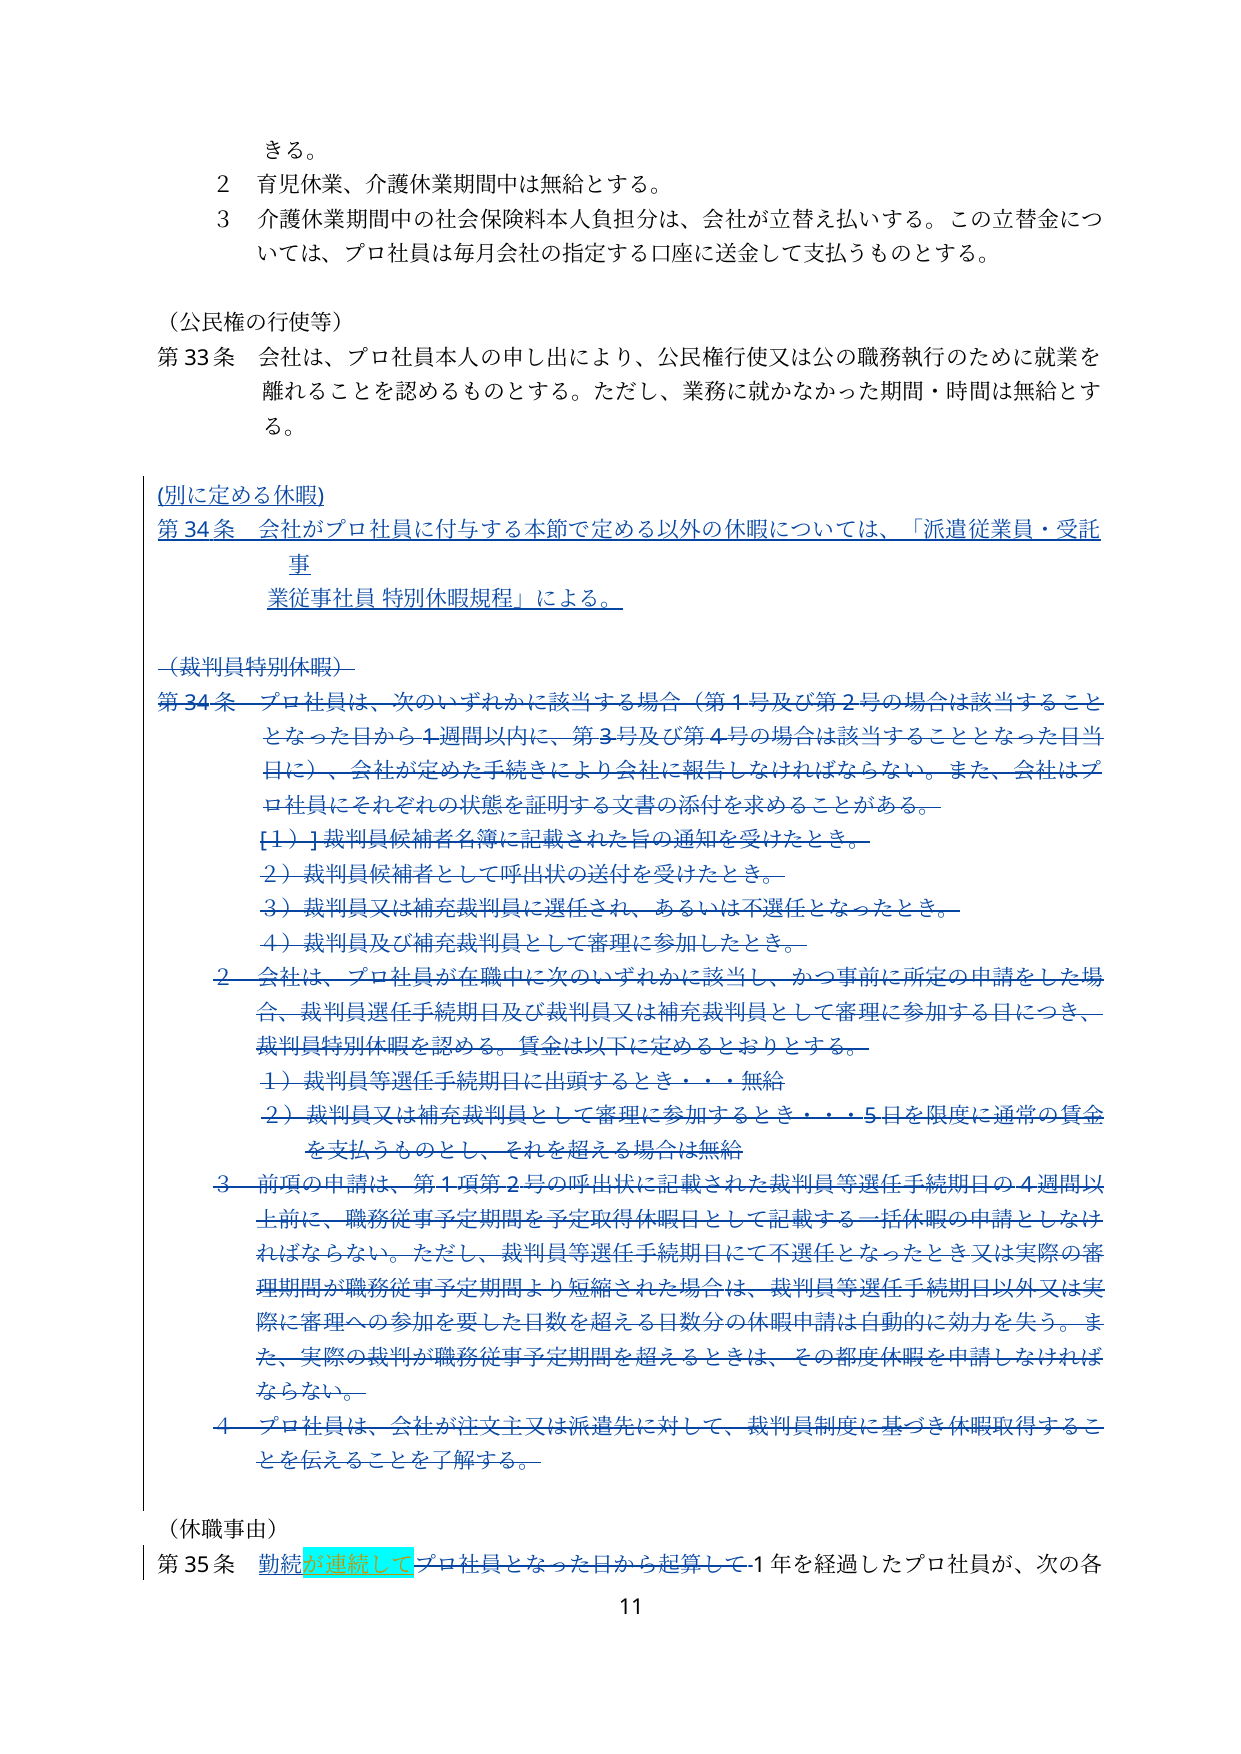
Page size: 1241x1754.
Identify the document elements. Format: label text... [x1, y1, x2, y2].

text ３ 介護休業期間中の社会保険料本人負担分は、会社が立替え払いする。この立替金については、プロ社員は毎月会社の指定する口座に送金して支払うものとする。 [212, 201, 1104, 269]
text （公民権の行使等） [157, 304, 1104, 338]
text ２ 育児休業、介護休業期間中は無給とする。 [212, 166, 1104, 201]
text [157, 132, 1104, 166]
text （休職事由） [157, 1511, 1104, 1545]
text 第33条 会社は、プロ社員本人の申し出により、公民権行使又は公の職務執行のために就業を離れることを認めるものとする。ただし、業務に就かなかった期間・時間は無給とする。 [157, 338, 1104, 442]
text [157, 1545, 1104, 1580]
